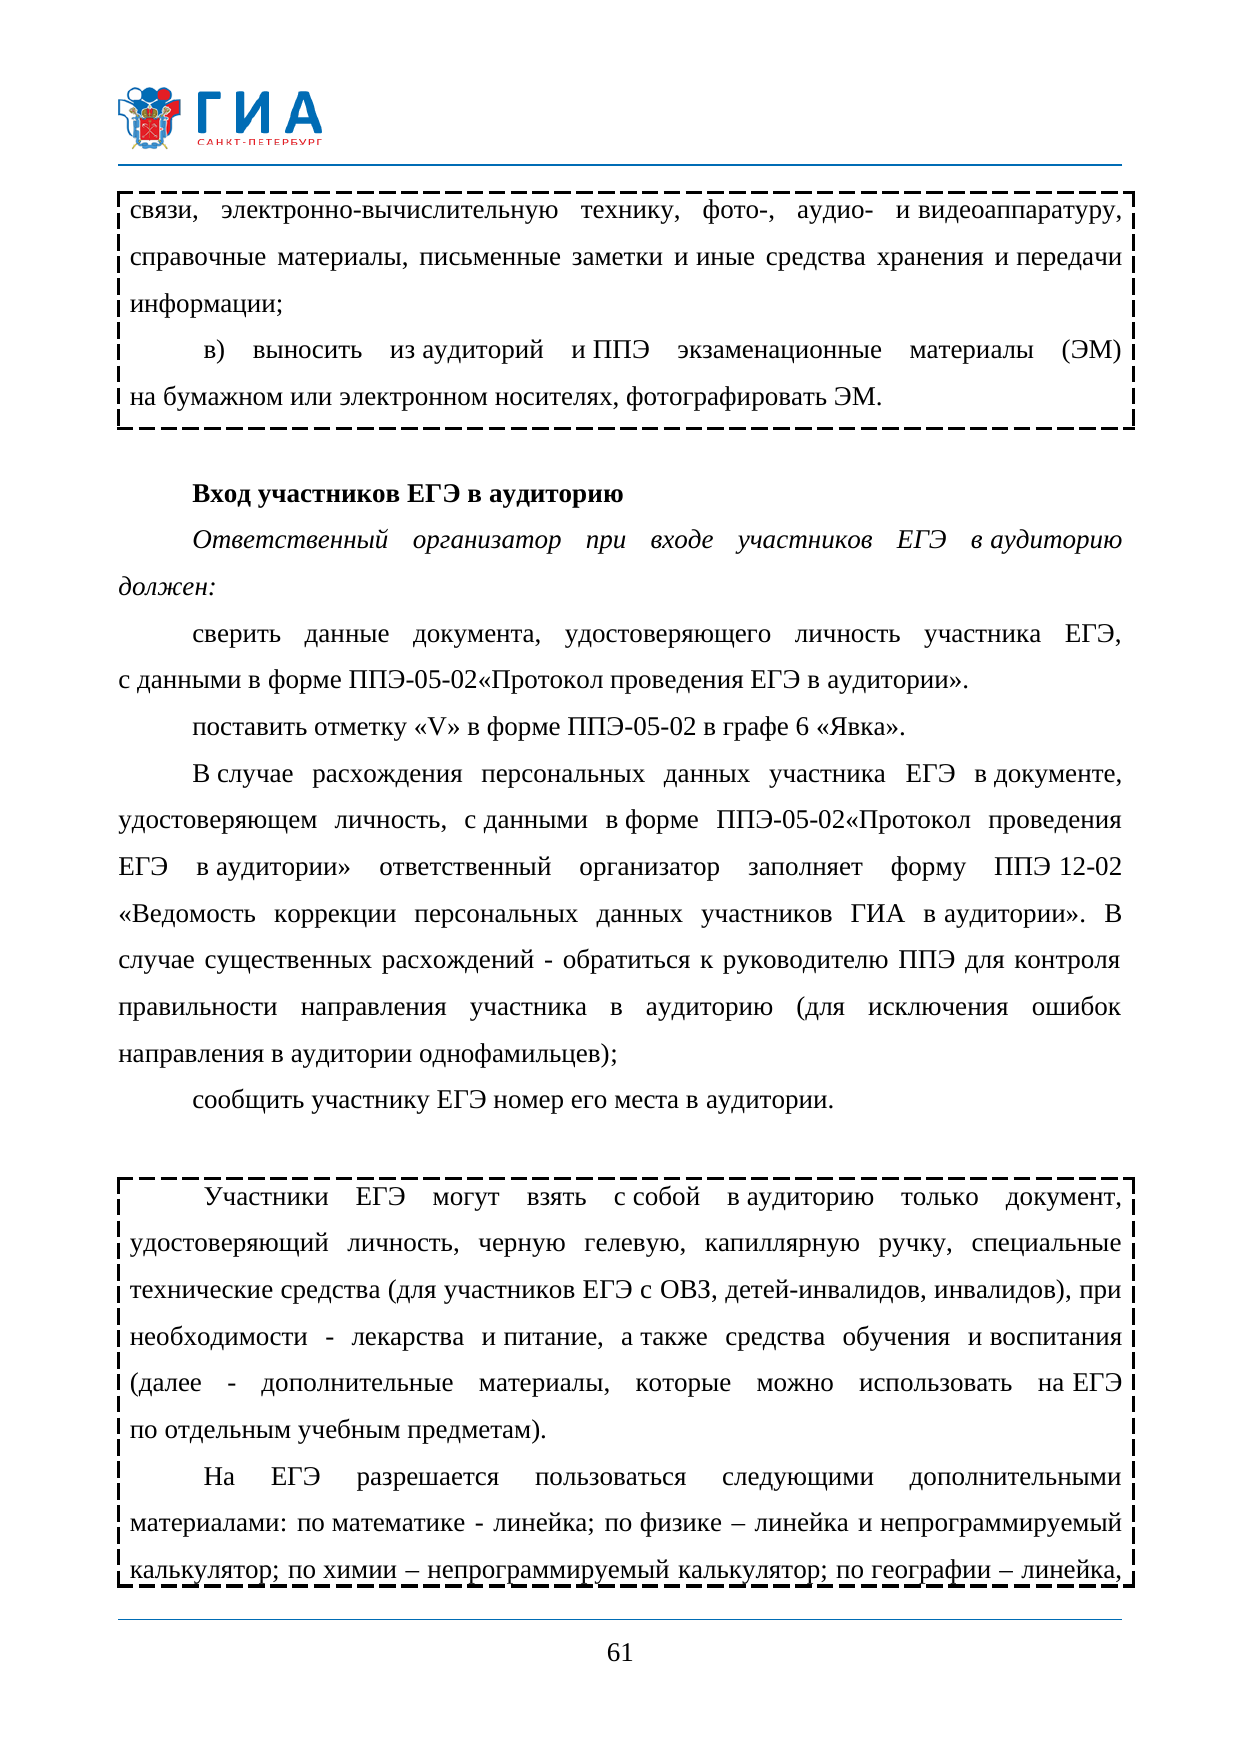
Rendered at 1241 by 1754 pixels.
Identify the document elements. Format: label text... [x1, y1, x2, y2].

text Ответственный организатор при входе участников ЕГЭ в аудиторию должен: [118, 523, 1122, 601]
text сверить данные документа, удостоверяющего личность участника ЕГЭ, с данными в форме ППЭ-05-02«Протокол проведения ЕГЭ в аудитории». [118, 617, 1122, 694]
text В случае расхождения персональных данных участника ЕГЭ в документе, удостоверяющем личность, с данными в форме ППЭ-05-02«Протокол проведения ЕГЭ в аудитории» ответственный организатор заполняет форму ППЭ 12-02 «Ведомость коррекции персональных данных участников ГИА в аудитории». В случае существенных расхождений - обратиться к руководителю ППЭ для контроля правильности направления участника в аудиторию (для исключения ошибок направления в аудитории однофамильцев); [118, 757, 1122, 1068]
text поставить отметку «V» в форме ППЭ-05-02 в графе 6 «Явка». [118, 710, 1122, 741]
picture [118, 73, 322, 163]
text сообщить участнику ЕГЭ номер его места в аудитории. [118, 1083, 1122, 1114]
text Вход участников ЕГЭ в аудиторию [118, 477, 1122, 508]
